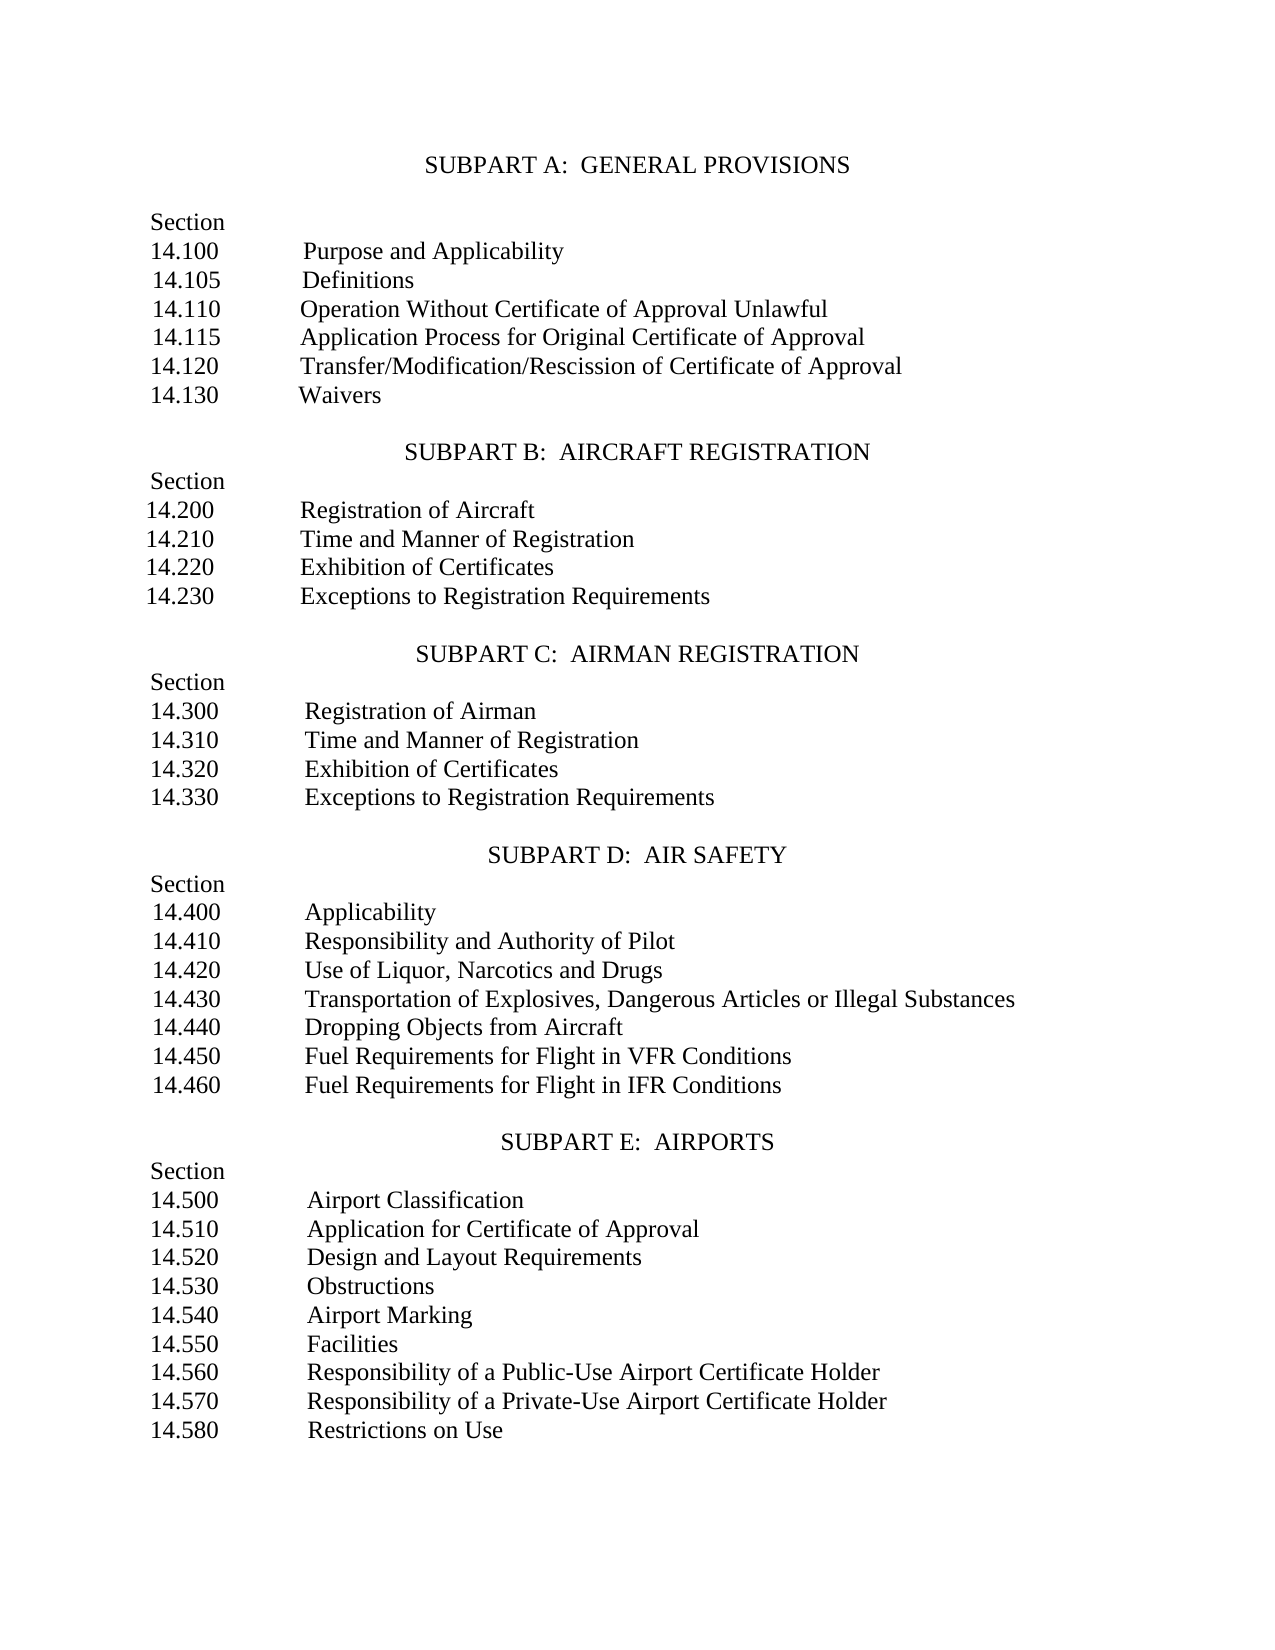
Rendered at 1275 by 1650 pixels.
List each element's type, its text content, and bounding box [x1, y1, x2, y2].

text 14.570 Responsibility of a Certificate Holder [150, 1386, 1125, 1415]
text 14.330 Exceptions to Registration Requirements [150, 782, 1125, 811]
text Section [150, 667, 1125, 696]
text 14.530 Obstructions [150, 1271, 1125, 1300]
text SUBPART B: AIRCRAFT REGISTRATION [150, 437, 1125, 466]
text 14.560 Responsibility of a Certificate Holder [150, 1357, 1125, 1386]
text 14.115 Application Process for Original Certificate of Approval [152, 322, 1125, 351]
text 14.300 Registration of Airman [150, 696, 1125, 725]
text 14.510 Application for Certificate of Approval [150, 1214, 1125, 1242]
text 14.120 Transfer/Modification/Rescission of Certificate of Approval [150, 351, 1125, 380]
text Section [150, 466, 1125, 495]
text 14.310 Time and Manner of Registration [150, 725, 1125, 754]
text SUBPART E: AIRPORTS [150, 1127, 1125, 1156]
text 14.100 Purpose and Applicability [150, 236, 1125, 265]
text SUBPART C: AIRMAN REGISTRATION [150, 639, 1125, 667]
text 14.550 Facilities [150, 1329, 1125, 1357]
text 14.410 Responsibility and Authority of Pilot [152, 926, 1125, 955]
text SUBPART D: AIR SAFETY [150, 840, 1125, 869]
text 14.440 Dropping Objects from Aircraft [152, 1012, 1125, 1041]
text 14.540 Airport Marking [150, 1300, 1125, 1329]
text 14.210 Time and Manner of Registration [145, 524, 1125, 552]
text SUBPART A: GENERAL PROVISIONS [150, 150, 1125, 179]
text 14.220 Exhibition of Certificates [145, 552, 1125, 581]
text 14.200 Registration of Aircraft [145, 495, 1125, 524]
text 14.580 Restrictions on Use [150, 1415, 1125, 1444]
text Section [150, 1156, 1125, 1185]
text Section [150, 869, 1125, 897]
text 14.450 Fuel Requirements for Flight in VFR Conditions [152, 1041, 1125, 1070]
text 14.430 Transportation of Explosives, Dangerous Articles or Illegal Substances [152, 984, 1125, 1012]
text 14.320 Exhibition of Certificates [150, 754, 1125, 782]
text 14.460 Fuel Requirements for Flight in IFR Conditions [152, 1070, 1125, 1099]
text 14.230 Exceptions to Registration Requirements [145, 581, 1125, 610]
text 14.105 Definitions [152, 265, 1125, 294]
text 14.110 Operation Without Certificate of Approval Unlawful [152, 294, 1125, 322]
text Section [150, 207, 1125, 236]
text 14.520 Design and Layout Requirements [150, 1242, 1125, 1271]
text 14.130 Waivers [150, 380, 1125, 409]
text 14.500 Airport Classification [150, 1185, 1125, 1214]
text 14.420 Use of Liquor, Narcotics and Drugs [152, 955, 1125, 984]
text 14.400 Applicability [152, 897, 1125, 926]
